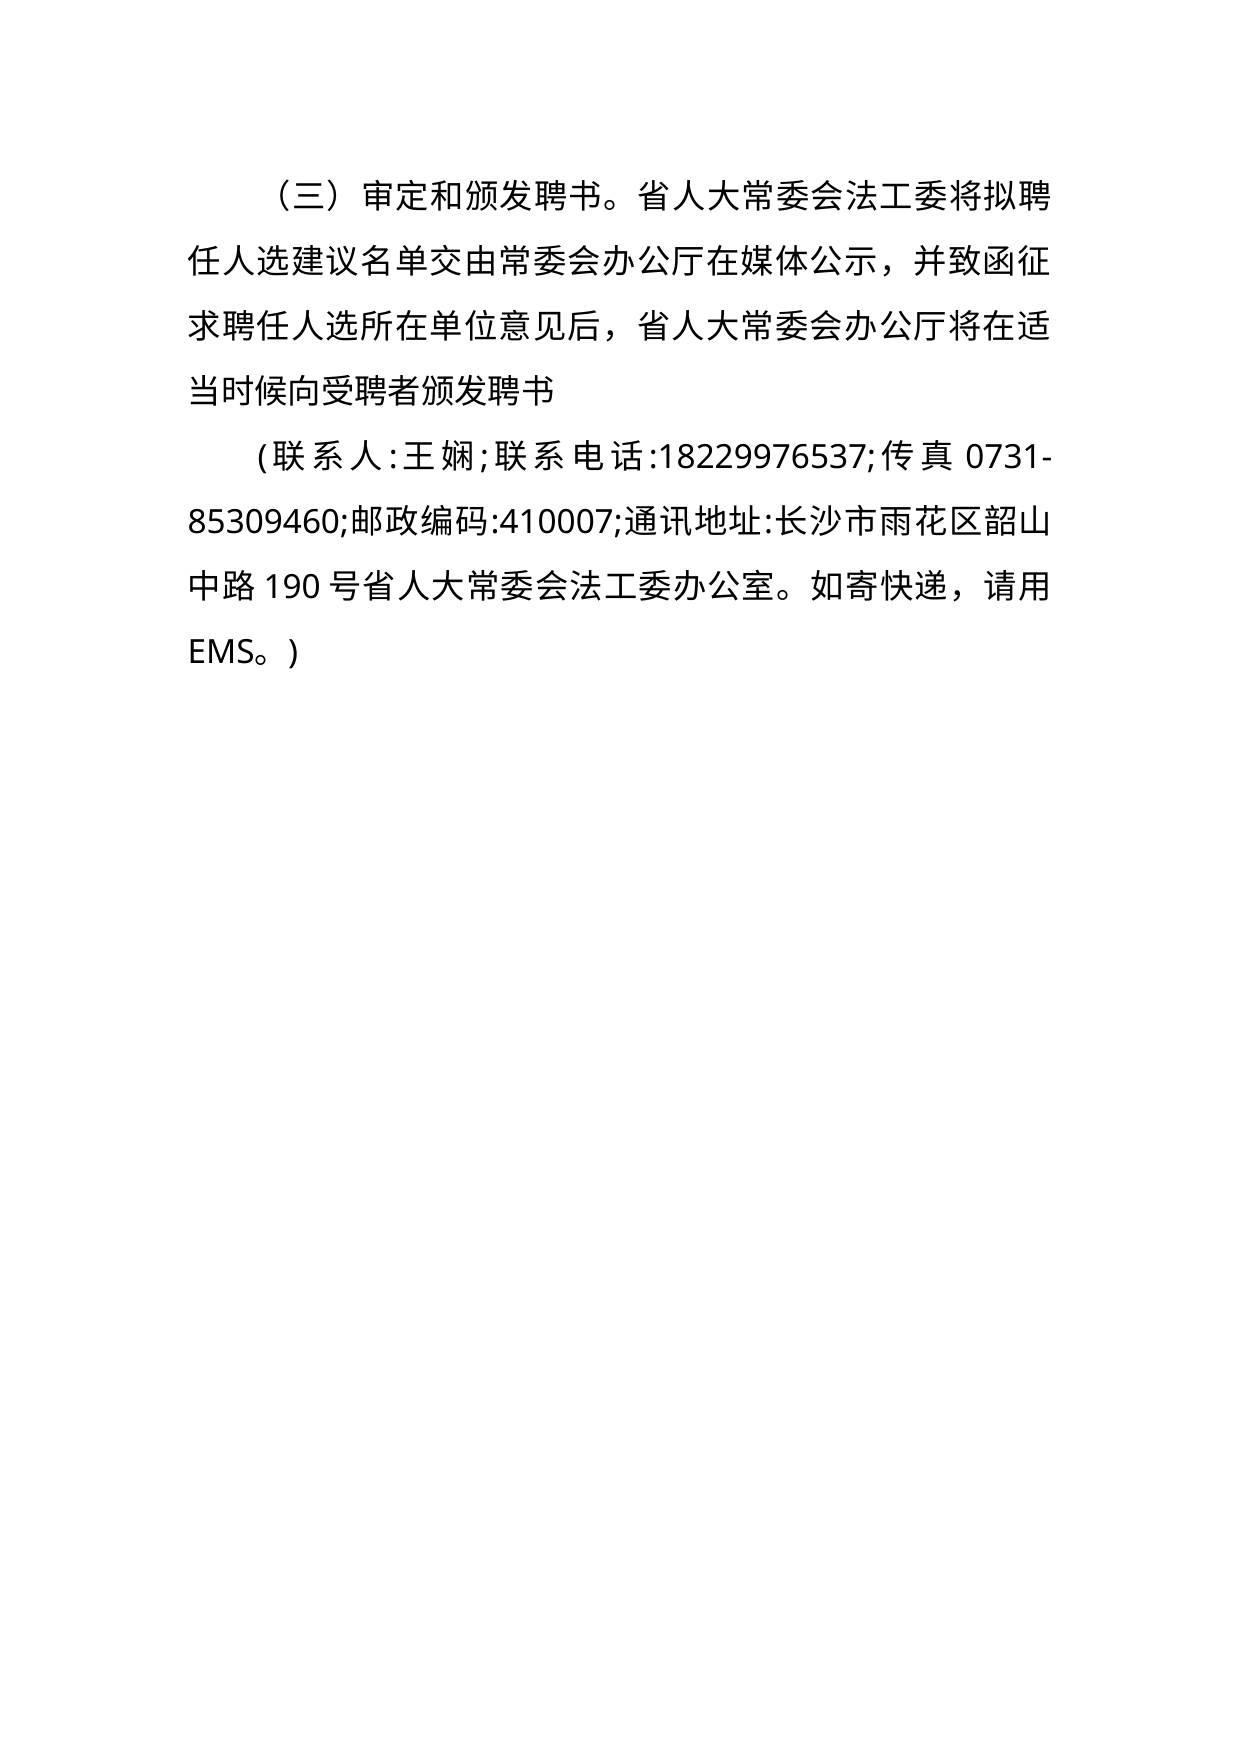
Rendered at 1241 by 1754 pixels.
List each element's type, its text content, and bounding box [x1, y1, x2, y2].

text （三）审定和颁发聘书。省人大常委会法工委将拟聘任人选建议名单交由常委会办公厅在媒体公示，并致函征求聘任人选所在单位意见后，省人大常委会办公厅将在适当时候向受聘者颁发聘书 [187, 162, 1053, 422]
text (联系人:王娴;联系电话:18229976537;传真0731-85309460;邮政编码:410007;通讯地址:长沙市雨花区韶山中路190号省人大常委会法工委办公室。如寄快递，请用EMS。) [187, 422, 1053, 682]
